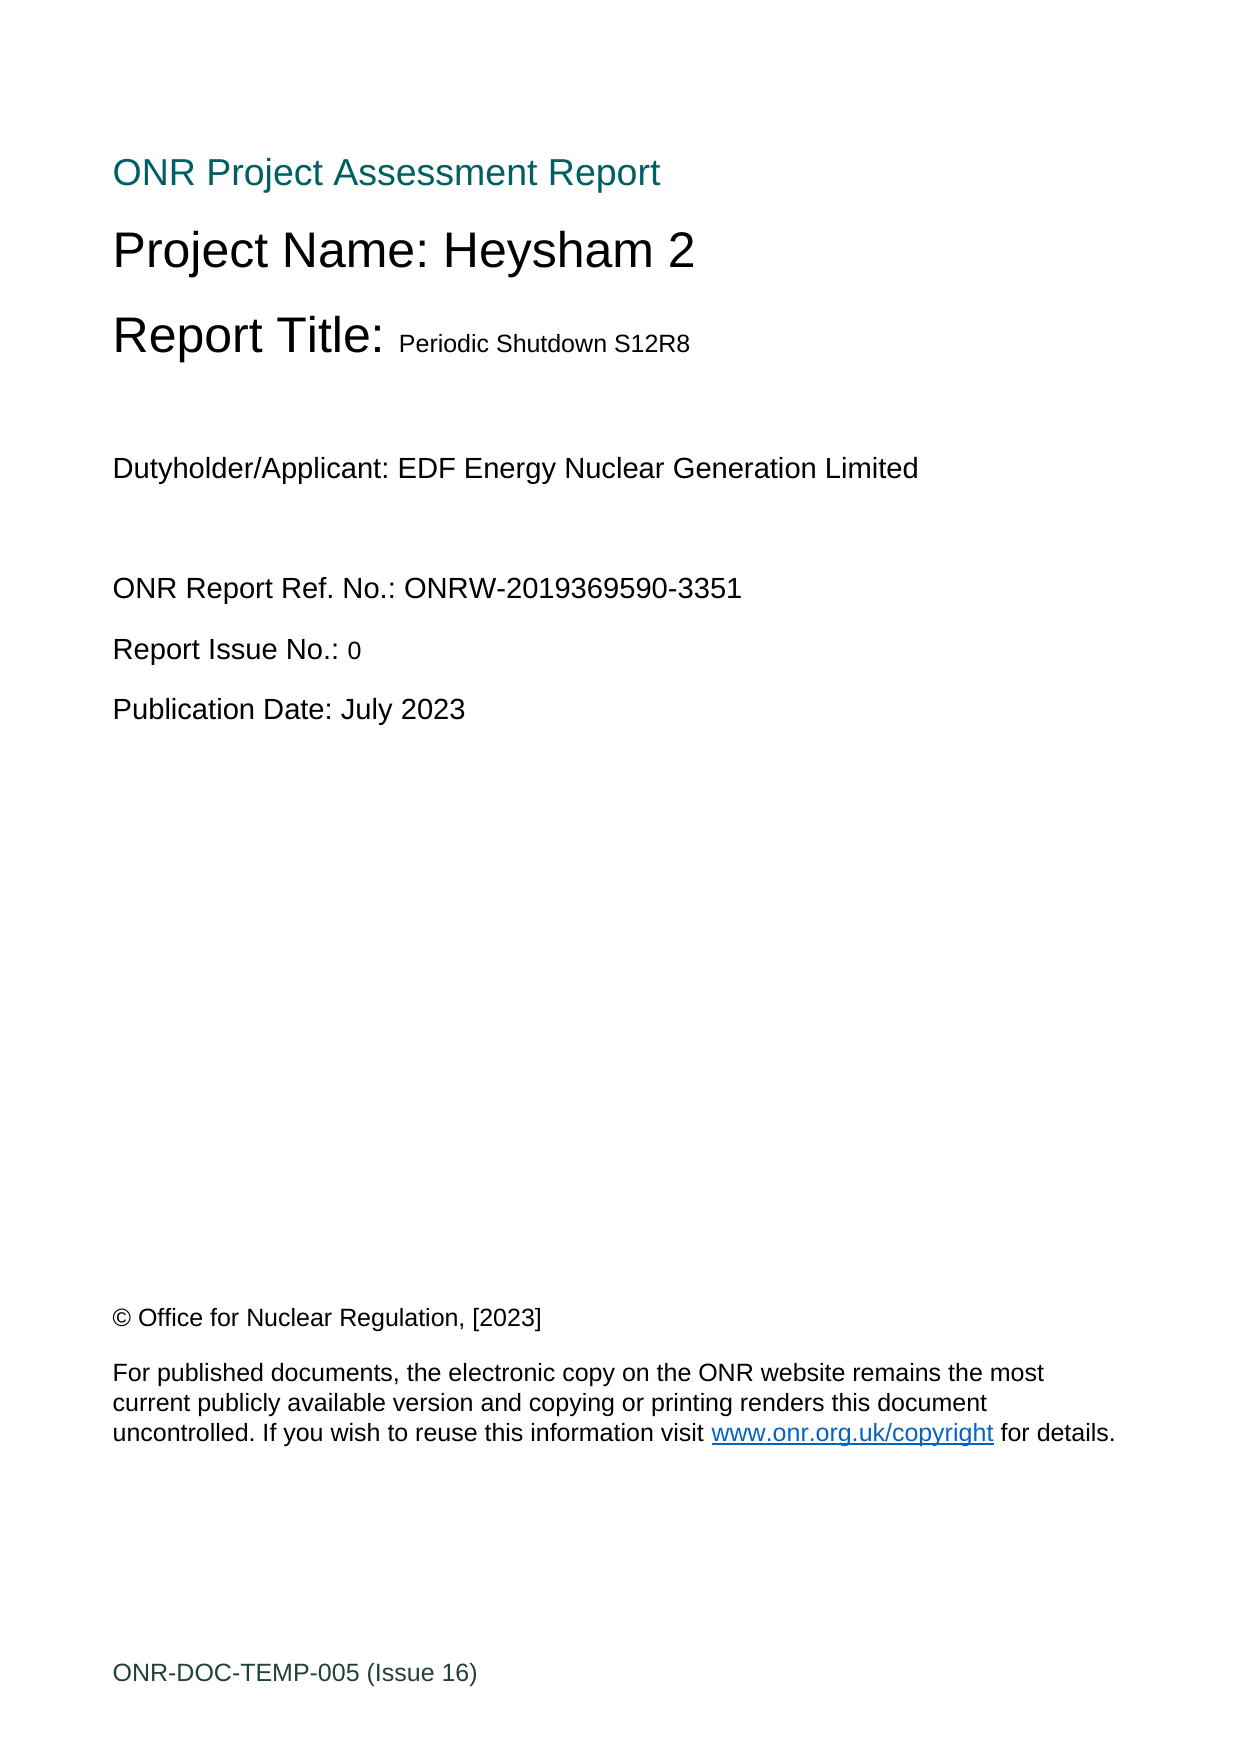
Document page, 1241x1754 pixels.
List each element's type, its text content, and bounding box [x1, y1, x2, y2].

text ONR Report Ref. No.: ONRW-2019369590-3351 [112, 571, 1128, 605]
text For published documents, the electronic copy on the ONR website remains the most current publicly available version and copying or printing renders this document uncontrolled. If you wish to reuse this information visit www.onr.org.uk/copyright for details. [112, 1358, 1128, 1447]
text Project Name: Heysham 2 [112, 220, 1128, 278]
text ONR Project Assessment Report [112, 150, 1128, 193]
text © Office for Nuclear Regulation, [2023] [112, 1303, 1128, 1332]
text Report Issue No.: [112, 632, 1128, 665]
text Publication Date: July 2023 [112, 692, 1128, 725]
text Dutyholder/Applicant: EDF Energy Nuclear Generation Limited [112, 451, 1128, 484]
text Report Title: [112, 306, 1128, 363]
